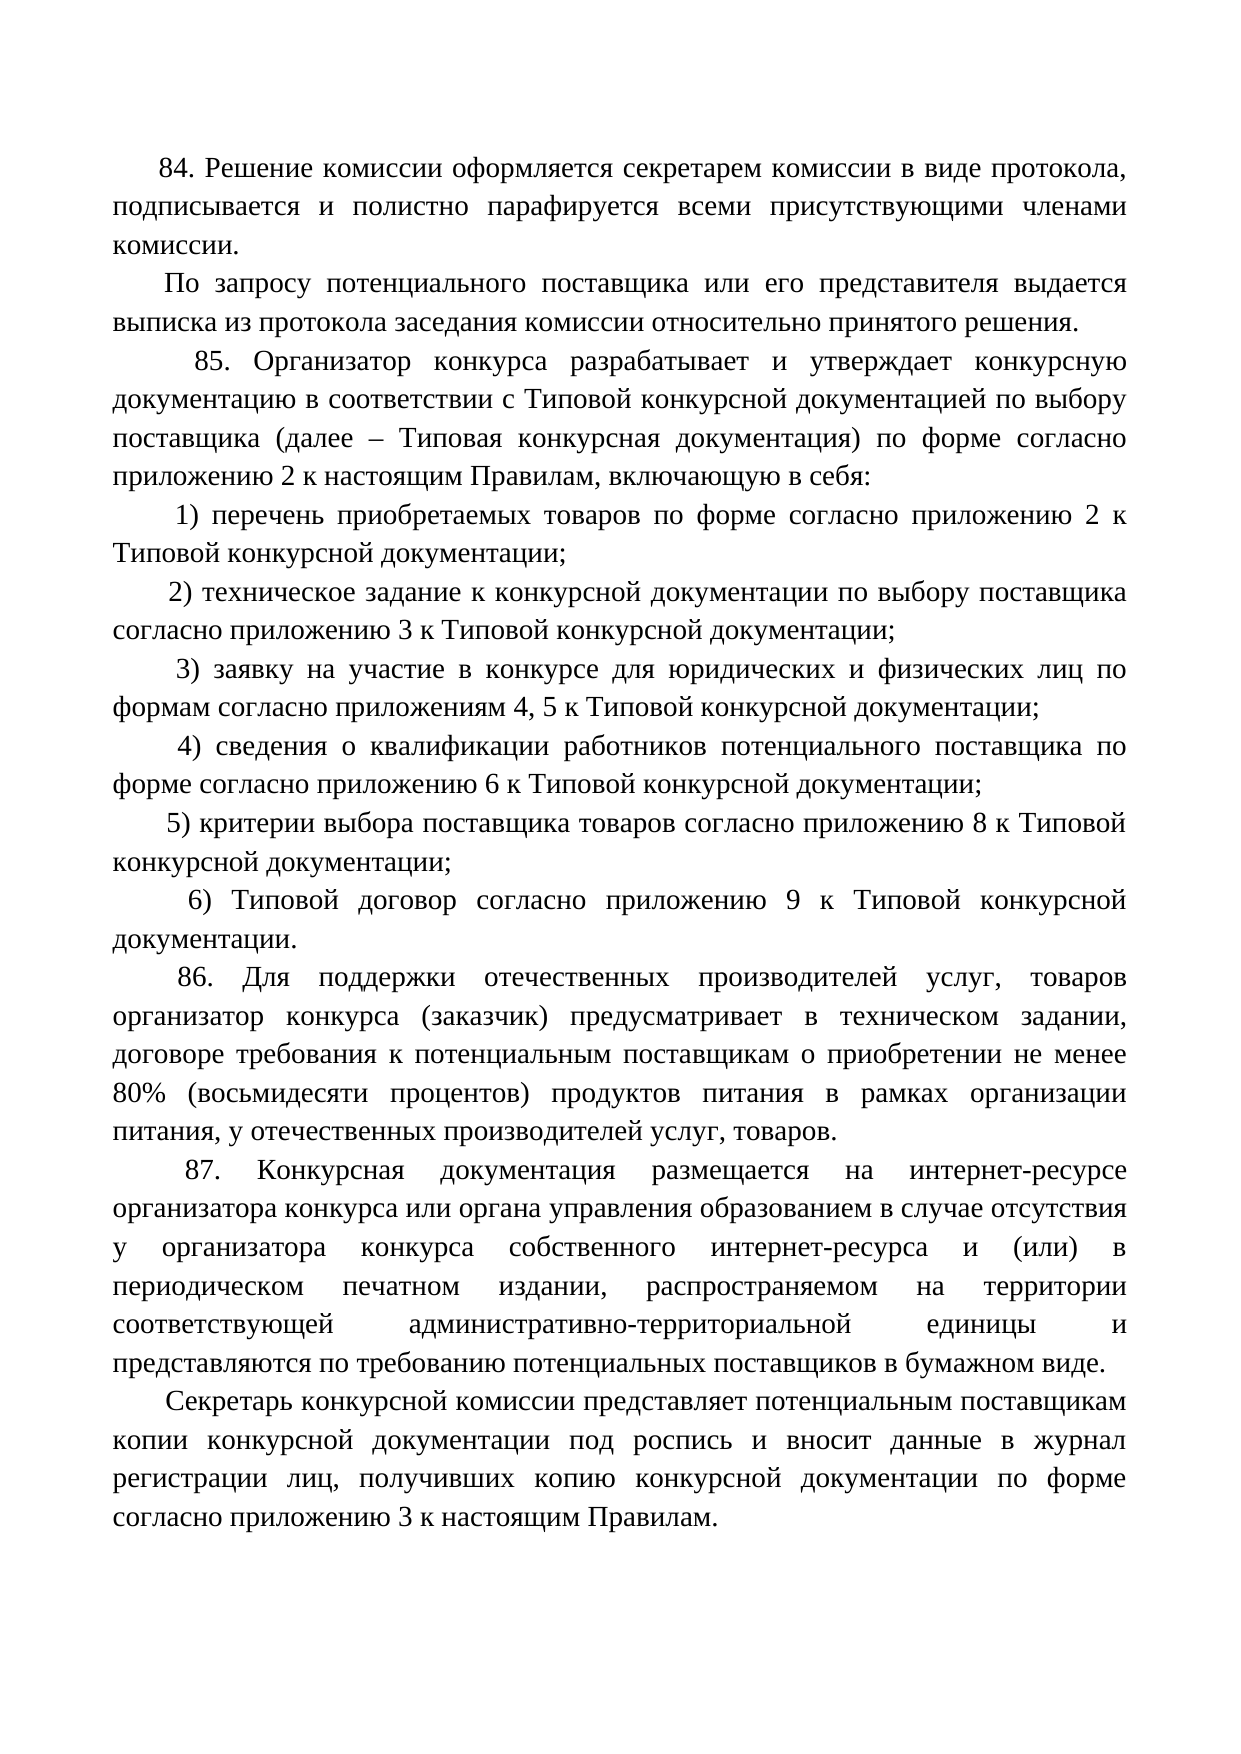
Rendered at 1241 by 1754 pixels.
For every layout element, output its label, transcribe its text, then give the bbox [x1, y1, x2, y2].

text 87. Конкурсная документация размещается на интернет-ресурсе организатора конкурса или органа управления образованием в случае отсутствия у организатора конкурса собственного интернет-ресурса и (или) в периодическом печатном издании, распространяемом на территории соответствующей административно-территориальной единицы и представляются по требованию потенциальных поставщиков в бумажном виде. [112, 1152, 1128, 1378]
text По запросу потенциального поставщика или его представителя выдается выписка из протокола заседания комиссии относительно принятого решения. [112, 266, 1128, 338]
text 2) техническое задание к конкурсной документации по выбору поставщика согласно приложению 3 к Типовой конкурсной документации; [112, 574, 1128, 646]
text 3) заявку на участие в конкурсе для юридических и физических лиц по формам согласно приложениям 4, 5 к Типовой конкурсной документации; [112, 651, 1128, 723]
text 84. Решение комиссии оформляется секретарем комиссии в виде протокола, подписывается и полистно парафируется всеми присутствующими членами комиссии. [112, 150, 1128, 261]
text Секретарь конкурсной комиссии представляет потенциальным поставщикам копии конкурсной документации под роспись и вносит данные в журнал регистрации лиц, получивших копию конкурсной документации по форме согласно приложению 3 к настоящим Правилам. [112, 1383, 1128, 1532]
text 1) перечень приобретаемых товаров по форме согласно приложению 2 к Типовой конкурсной документации; [112, 497, 1128, 569]
text 85. Организатор конкурса разрабатывает и утверждает конкурсную документацию в соответствии с Типовой конкурсной документацией по выбору поставщика (далее – Типовая конкурсная документация) по форме согласно приложению 2 к настоящим Правилам, включающую в себя: [112, 343, 1128, 492]
text 86. Для поддержки отечественных производителей услуг, товаров организатор конкурса (заказчик) предусматривает в техническом задании, договоре требования к потенциальным поставщикам о приобретении не менее 80% (восьмидесяти процентов) продуктов питания в рамках организации питания, у отечественных производителей услуг, товаров. [112, 959, 1128, 1147]
text 4) сведения о квалификации работников потенциального поставщика по форме согласно приложению 6 к Типовой конкурсной документации; [112, 728, 1128, 800]
text 5) критерии выбора поставщика товаров согласно приложению 8 к Типовой конкурсной документации; [112, 805, 1128, 877]
text 6) Типовой договор согласно приложению 9 к Типовой конкурсной документации. [112, 882, 1128, 954]
